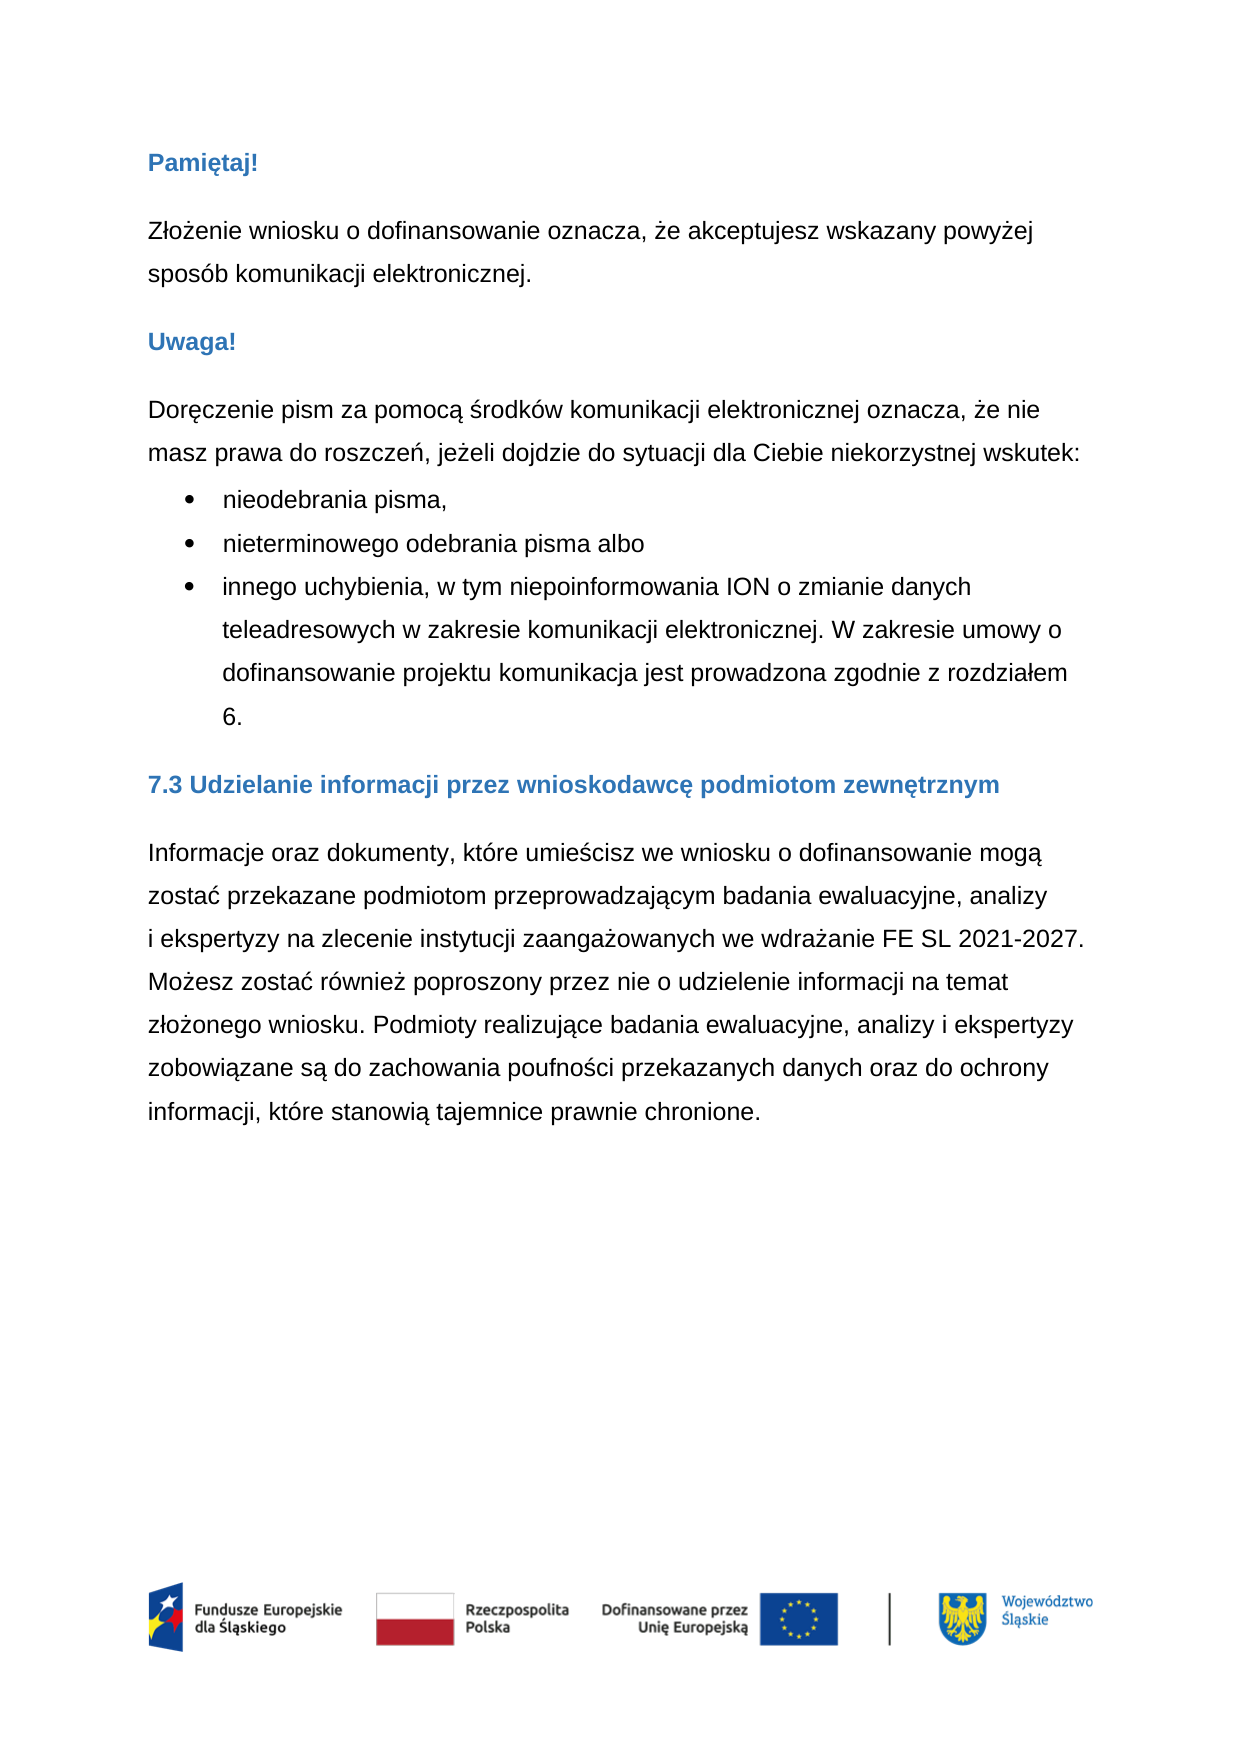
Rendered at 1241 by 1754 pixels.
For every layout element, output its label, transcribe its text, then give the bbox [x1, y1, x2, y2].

subtitle Pamiętaj! [148, 148, 1093, 176]
subtitle 7.3 Udzielanie informacji przez wnioskodawcę podmiotom zewnętrznym [148, 769, 1093, 798]
subtitle Uwaga! [148, 327, 1093, 356]
text Doręczenie pism za pomocą środków komunikacji elektronicznej oznacza, że nie masz prawa do roszczeń, jeżeli dojdzie do sytuacji dla Ciebie niekorzystnej wskutek: [148, 395, 1093, 467]
list nieterminowego odebrania pisma albo [185, 529, 1093, 558]
list nieodebrania pisma, [185, 486, 1093, 514]
text Informacje oraz dokumenty, które umieścisz we wniosku o dofinansowanie mogą zostać przekazane podmiotom przeprowadzającym badania ewaluacyjne, analizy i ekspertyzy na zlecenie instytucji zaangażowanych we wdrażanie FE SL 2021-2027. Możesz zostać również poproszony przez nie o udzielenie informacji na temat złożonego wniosku. Podmioty realizujące badania ewaluacyjne, analizy i ekspertyzy zobowiązane są do zachowania poufności przekazanych danych oraz do ochrony informacji, które stanowią tajemnice prawnie chronione. [148, 838, 1093, 1125]
list innego uchybienia, w tym niepoinformowania ION o zmianie danych teleadresowych w zakresie komunikacji elektronicznej. W zakresie umowy o dofinansowanie projektu komunikacja jest prowadzona zgodnie z rozdziałem 6. [185, 572, 1093, 730]
text Złożenie wniosku o dofinansowanie oznacza, że akceptujesz wskazany powyżej sposób komunikacji elektronicznej. [148, 216, 1093, 288]
picture [148, 1582, 1093, 1652]
